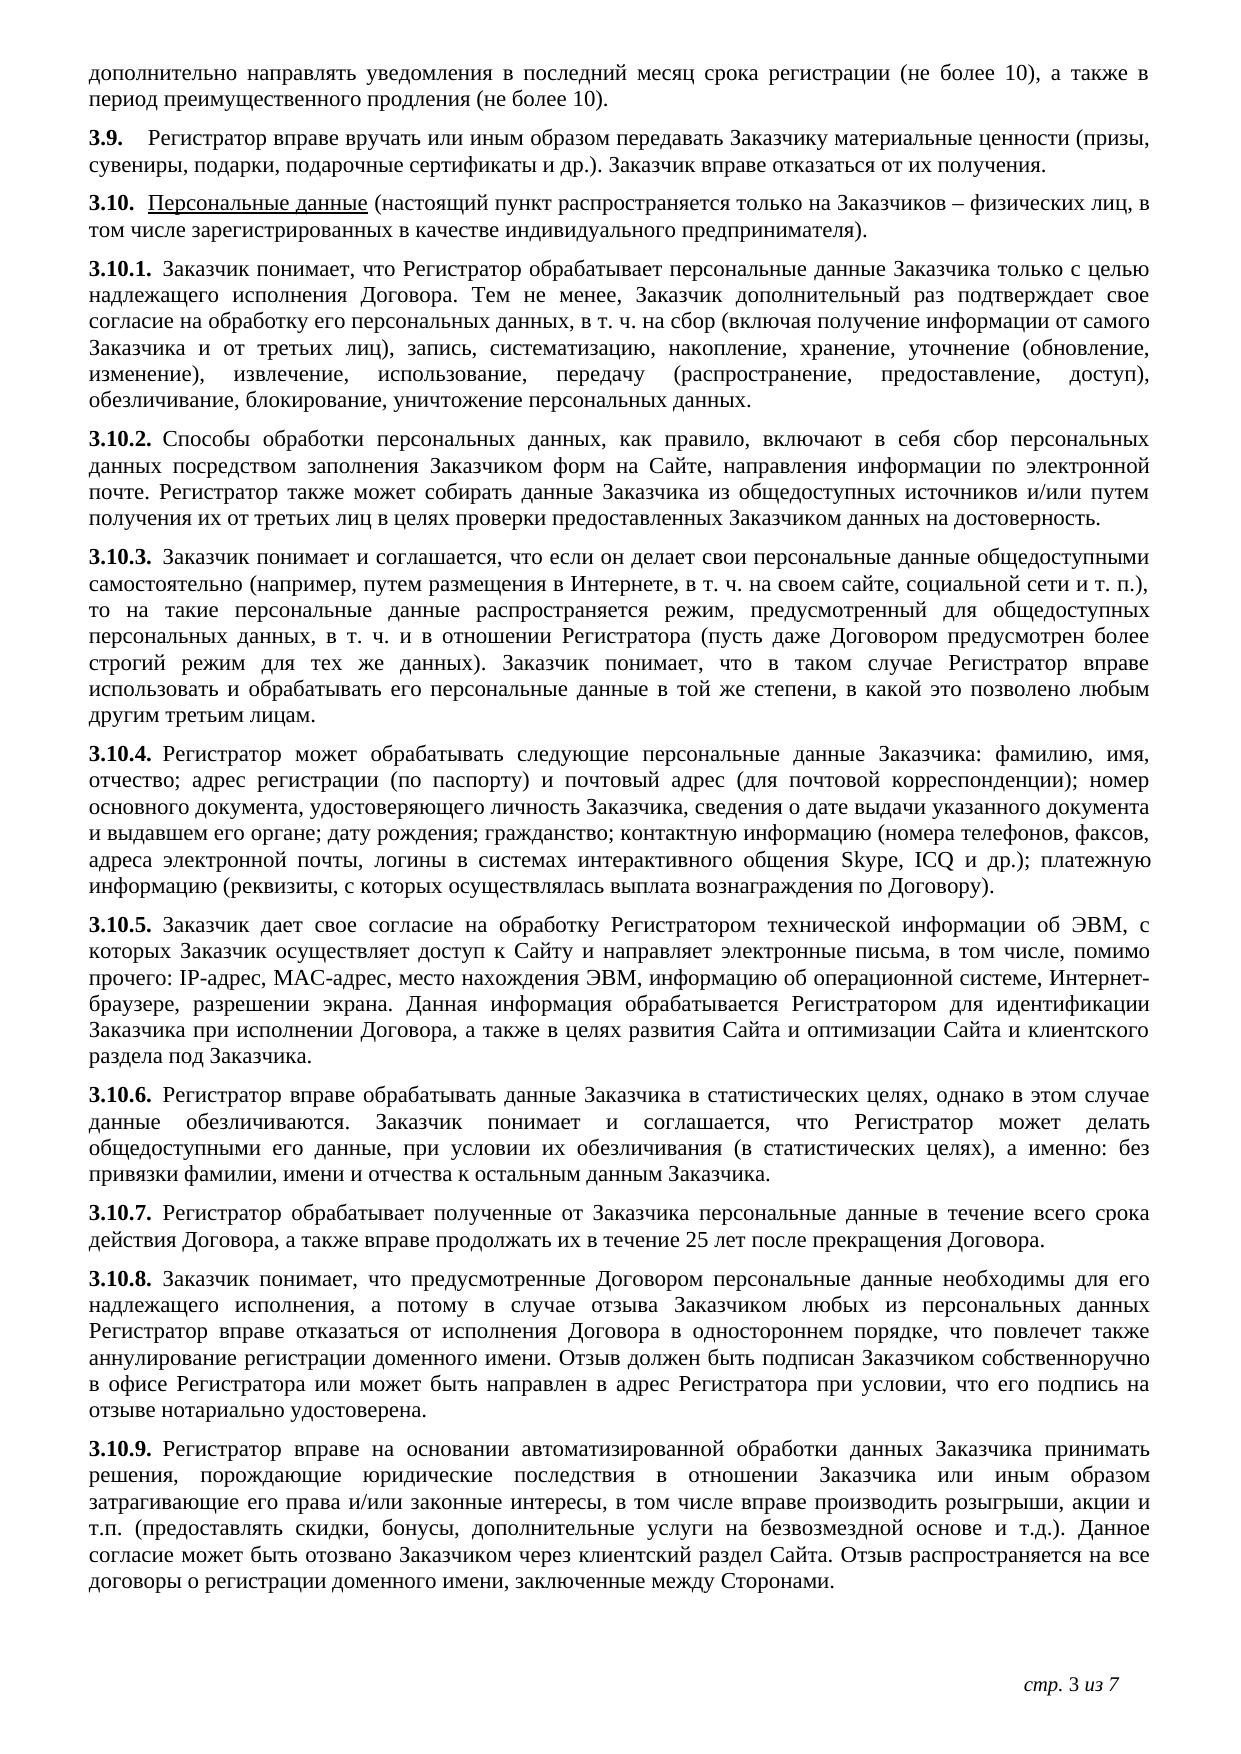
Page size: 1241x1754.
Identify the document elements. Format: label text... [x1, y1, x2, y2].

list Регистратор вправе вручать или иным образом передавать Заказчику материальные ценности (призы, сувениры, подарки, подарочные сертификаты и др.). Заказчик вправе отказаться от их получения. [89, 124, 1152, 177]
list Регистратор обрабатывает полученные от Заказчика персональные данные в течение всего срока действия Договора, а также вправе продолжать их в течение 25 лет после прекращения Договора. [89, 1199, 1152, 1252]
list Заказчик понимает, что Регистратор обрабатывает персональные данные Заказчика только с целью надлежащего исполнения Договора. Тем не менее, Заказчик дополнительный раз подтверждает свое согласие на обработку его персональных данных, в т. ч. на сбор (включая получение информации от самого Заказчика и от третьих лиц), запись, систематизацию, накопление, хранение, уточнение (обновление, изменение), извлечение, использование, передачу (распространение, предоставление, доступ), обезличивание, блокирование, уничтожение персональных данных. [89, 255, 1152, 413]
list Способы обработки персональных данных, как правило, включают в себя сбор персональных данных посредством заполнения Заказчиком форм на Сайте, направления информации по электронной почте. Регистратор также может собирать данные Заказчика из общедоступных источников и/или путем получения их от третьих лиц в целях проверки предоставленных Заказчиком данных на достоверность. [89, 425, 1152, 531]
list Регистратор вправе обрабатывать данные Заказчика в статистических целях, однако в этом случае данные обезличиваются. Заказчик понимает и соглашается, что Регистратор может делать общедоступными его данные, при условии их обезличивания (в статистических целях), а именно: без привязки фамилии, имени и отчества к остальным данным Заказчика. [89, 1081, 1152, 1187]
list Заказчик понимает, что предусмотренные Договором персональные данные необходимы для его надлежащего исполнения, а потому в случае отзыва Заказчиком любых из персональных данных Регистратор вправе отказаться от исполнения Договора в одностороннем порядке, что повлечет также аннулирование регистрации доменного имени. Отзыв должен быть подписан Заказчиком собственноручно в офисе Регистратора или может быть направлен в адрес Регистратора при условии, что его подпись на отзыве нотариально удостоверена. [89, 1264, 1152, 1423]
list Регистратор вправе на основании автоматизированной обработки данных Заказчика принимать решения, порождающие юридические последствия в отношении Заказчика или иным образом затрагивающие его права и/или законные интересы, в том числе вправе производить розыгрыши, акции и т.п. (предоставлять скидки, бонусы, дополнительные услуги на безвозмездной основе и т.д.). Данное согласие может быть отозвано Заказчиком через клиентский раздел Сайта. Отзыв распространяется на все договоры о регистрации доменного имени, заключенные между Сторонами. [89, 1435, 1152, 1593]
list Регистратор может обрабатывать следующие персональные данные Заказчика: фамилию, имя, отчество; адрес регистрации (по паспорту) и почтовый адрес (для почтовой корреспонденции); номер основного документа, удостоверяющего личность Заказчика, сведения о дате выдачи указанного документа и выдавшем его органе; дату рождения; гражданство; контактную информацию (номера телефонов, факсов, адреса электронной почты, логины в системах интерактивного общения Skype, ICQ и др.); платежную информацию (реквизиты, с которых осуществлялась выплата вознаграждения по Договору). [89, 740, 1152, 898]
list Персональные данные (настоящий пункт распространяется только на Заказчиков – физических лиц, в том числе зарегистрированных в качестве индивидуального предпринимателя). [89, 189, 1152, 242]
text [89, 59, 1152, 112]
list Заказчик понимает и соглашается, что если он делает свои персональные данные общедоступными самостоятельно (например, путем размещения в Интернете, в т. ч. на своем сайте, социальной сети и т. п.), то на такие персональные данные распространяется режим, предусмотренный для общедоступных персональных данных, в т. ч. и в отношении Регистратора (пусть даже Договором предусмотрен более строгий режим для тех же данных). Заказчик понимает, что в таком случае Регистратор вправе использовать и обрабатывать его персональные данные в той же степени, в какой это позволено любым другим третьим лицам. [89, 543, 1152, 728]
list Заказчик дает свое согласие на обработку Регистратором технической информации об ЭВМ, с которых Заказчик осуществляет доступ к Сайту и направляет электронные письма, в том числе, помимо прочего: IP-адрес, MAC-адрес, место нахождения ЭВМ, информацию об операционной системе, Интернет-браузере, разрешении экрана. Данная информация обрабатывается Регистратором для идентификации Заказчика при исполнении Договора, а также в целях развития Сайта и оптимизации Сайта и клиентского раздела под Заказчика. [89, 911, 1152, 1069]
